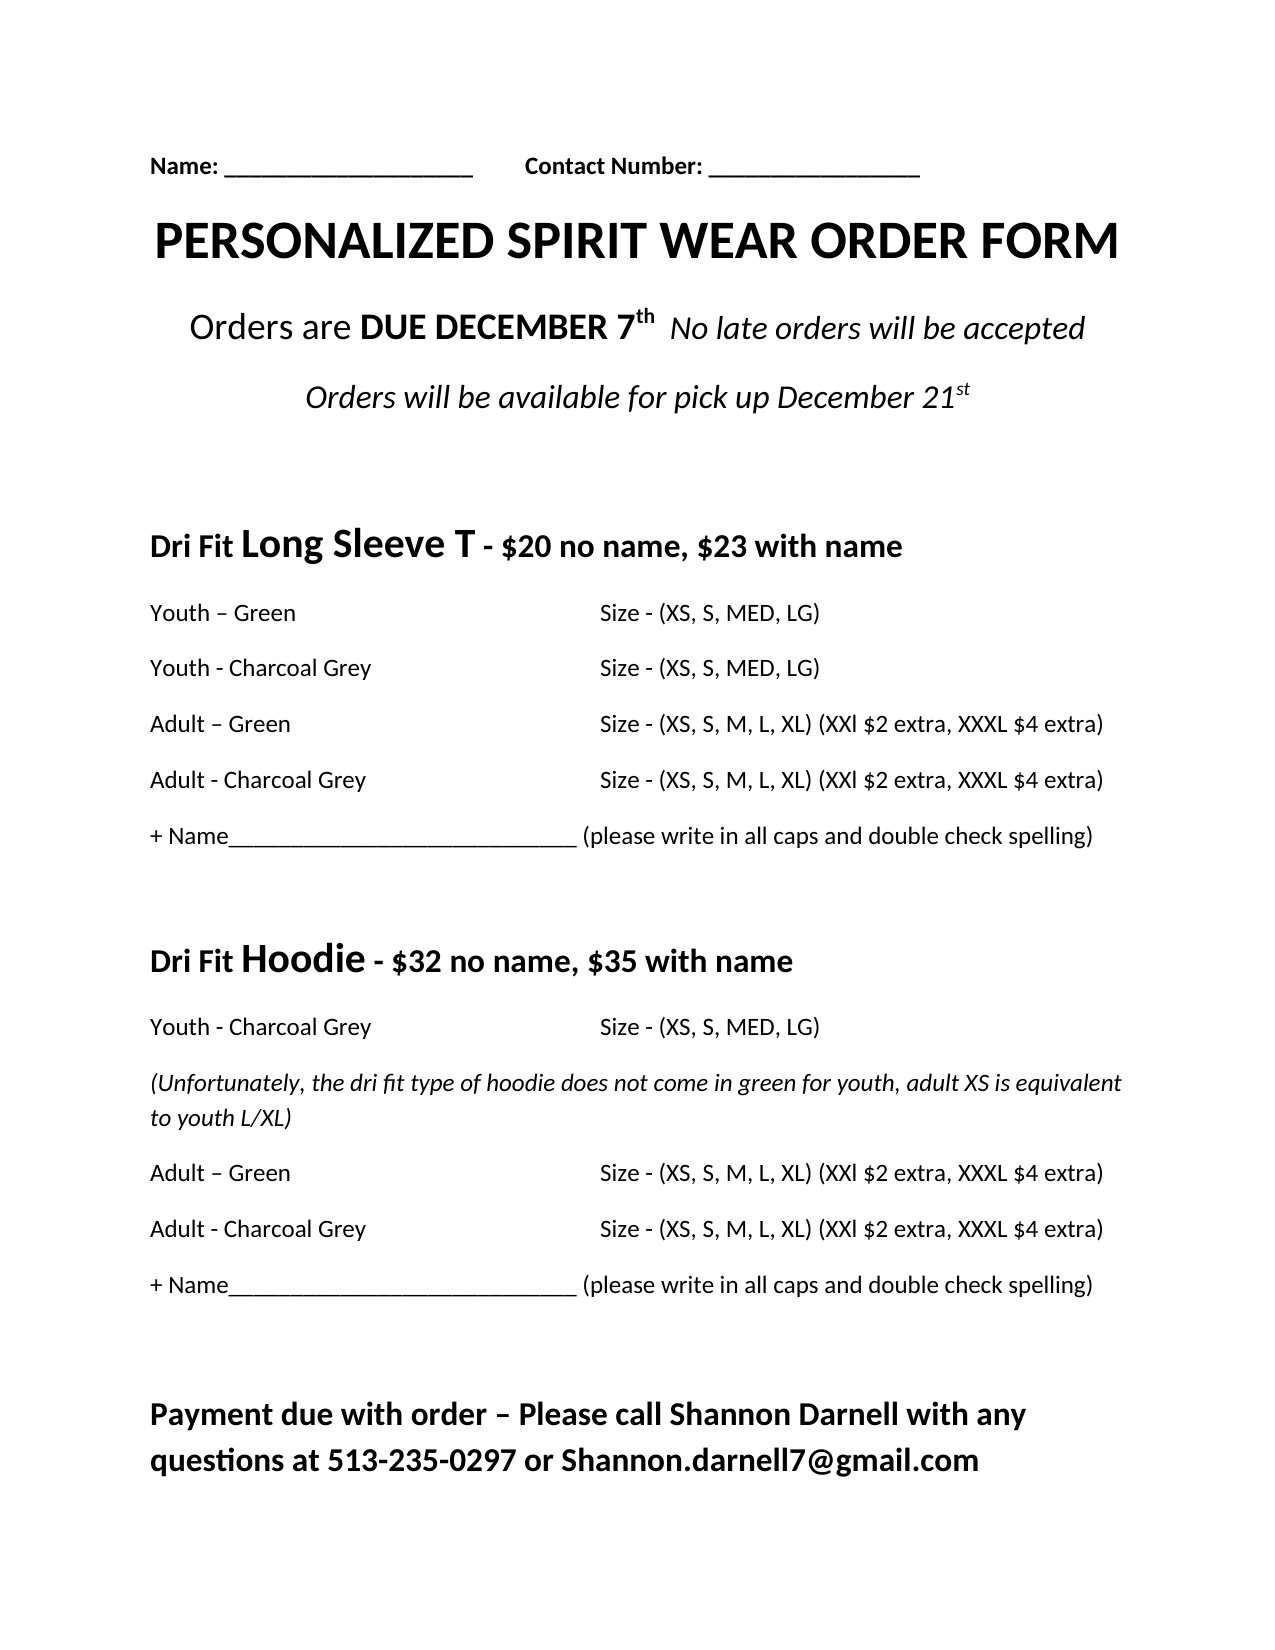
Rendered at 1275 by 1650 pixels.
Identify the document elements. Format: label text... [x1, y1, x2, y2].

text Orders will be available for pick up December 21st [150, 376, 1125, 417]
text (Unfortunately, the dri fit type of hoodie does not come in green for youth, adult XS is equivalent to youth L/XL) [150, 1067, 1125, 1132]
text Dri Fit Long Sleeve T - $20 no name, $23 with name [150, 517, 1125, 568]
text Orders are DUE DECEMBER 7th No late orders will be accepted [150, 303, 1125, 348]
text Adult – Green Size - (XS, S, M, L, XL) (XXl $2 extra, XXXL $4 extra) [150, 1158, 1125, 1188]
text Name: ____________________ Contact Number: _________________ [150, 150, 1125, 181]
text PERSONALIZED SPIRIT WEAR ORDER FORM [150, 206, 1125, 272]
text Youth - Charcoal Grey Size - (XS, S, MED, LG) [150, 1011, 1125, 1041]
text Payment due with order – Please call Shannon Darnell with any questions at 513-235-0297 or Shannon.darnell7@gmail.com [150, 1393, 1125, 1480]
text + Name____________________________ (please write in all caps and double check spelling) [150, 1269, 1125, 1300]
text Adult - Charcoal Grey Size - (XS, S, M, L, XL) (XXl $2 extra, XXXL $4 extra) [150, 1213, 1125, 1244]
text Youth – Green Size - (XS, S, MED, LG) [150, 597, 1125, 627]
text Adult - Charcoal Grey Size - (XS, S, M, L, XL) (XXl $2 extra, XXXL $4 extra) [150, 764, 1125, 795]
text Youth - Charcoal Grey Size - (XS, S, MED, LG) [150, 652, 1125, 683]
text + Name____________________________ (please write in all caps and double check spelling) [150, 820, 1125, 851]
text Dri Fit Hoodie - $32 no name, $35 with name [150, 932, 1125, 982]
text Adult – Green Size - (XS, S, M, L, XL) (XXl $2 extra, XXXL $4 extra) [150, 708, 1125, 739]
